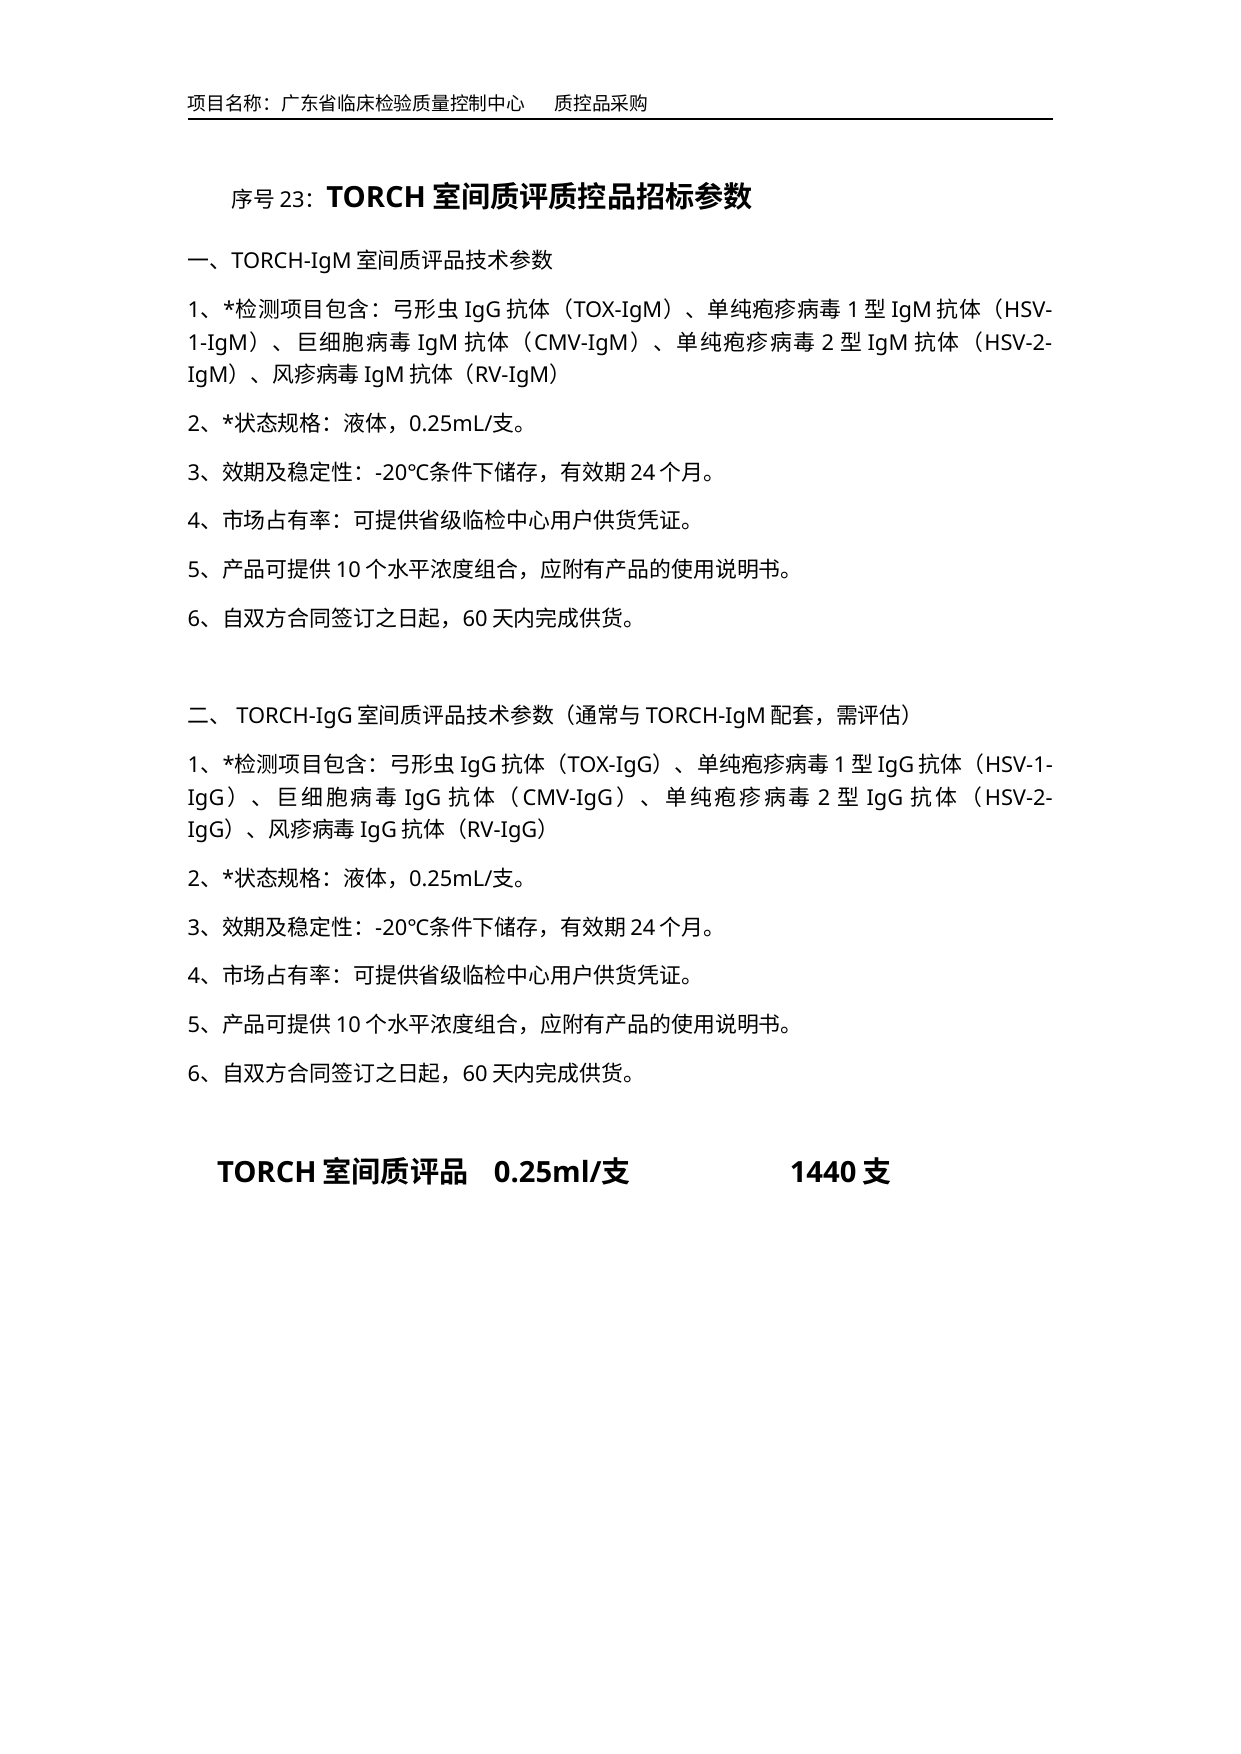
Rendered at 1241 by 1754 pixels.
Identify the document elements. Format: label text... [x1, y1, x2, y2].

text 2、*状态规格：液体，0.25mL/支。 [187, 861, 1053, 893]
text 3、效期及稳定性：-20℃条件下储存，有效期24个月。 [187, 454, 1053, 487]
text 4、市场占有率：可提供省级临检中心用户供货凭证。 [187, 503, 1053, 536]
text 3、效期及稳定性：-20℃条件下储存，有效期24个月。 [187, 909, 1053, 942]
text 1、*检测项目包含：弓形虫IgG抗体（TOX-IgM）、单纯疱疹病毒1型IgM抗体（HSV-1-IgM）、巨细胞病毒IgM抗体（CMV-IgM）、单纯疱疹病毒2型IgM抗体（HSV-2-IgM）、风疹病毒IgM抗体（RV-IgM） [187, 292, 1053, 389]
text 5、产品可提供10个水平浓度组合，应附有产品的使用说明书。 [187, 552, 1053, 584]
text 6、自双方合同签订之日起，60天内完成供货。 [187, 601, 1053, 633]
text 一、TORCH-IgM室间质评品技术参数 [187, 243, 1053, 276]
text 二、 TORCH-IgG室间质评品技术参数（通常与TORCH-IgM配套，需评估） [187, 698, 1053, 731]
text 1、*检测项目包含：弓形虫IgG抗体（TOX-IgG）、单纯疱疹病毒1型IgG抗体（HSV-1-IgG）、巨细胞病毒IgG抗体（CMV-IgG）、单纯疱疹病毒2型IgG抗体（HSV-2-IgG）、风疹病毒IgG抗体（RV-IgG） [187, 747, 1053, 844]
text 序号23：TORCH室间质评质控品招标参数 [231, 162, 1053, 227]
text 4、市场占有率：可提供省级临检中心用户供货凭证。 [187, 958, 1053, 991]
text 5、产品可提供10个水平浓度组合，应附有产品的使用说明书。 [187, 1007, 1053, 1039]
text TORCH室间质评品 0.25ml/支 1440支 [187, 1137, 1053, 1202]
text 6、自双方合同签订之日起，60天内完成供货。 [187, 1056, 1053, 1088]
text 2、*状态规格：液体，0.25mL/支。 [187, 406, 1053, 438]
